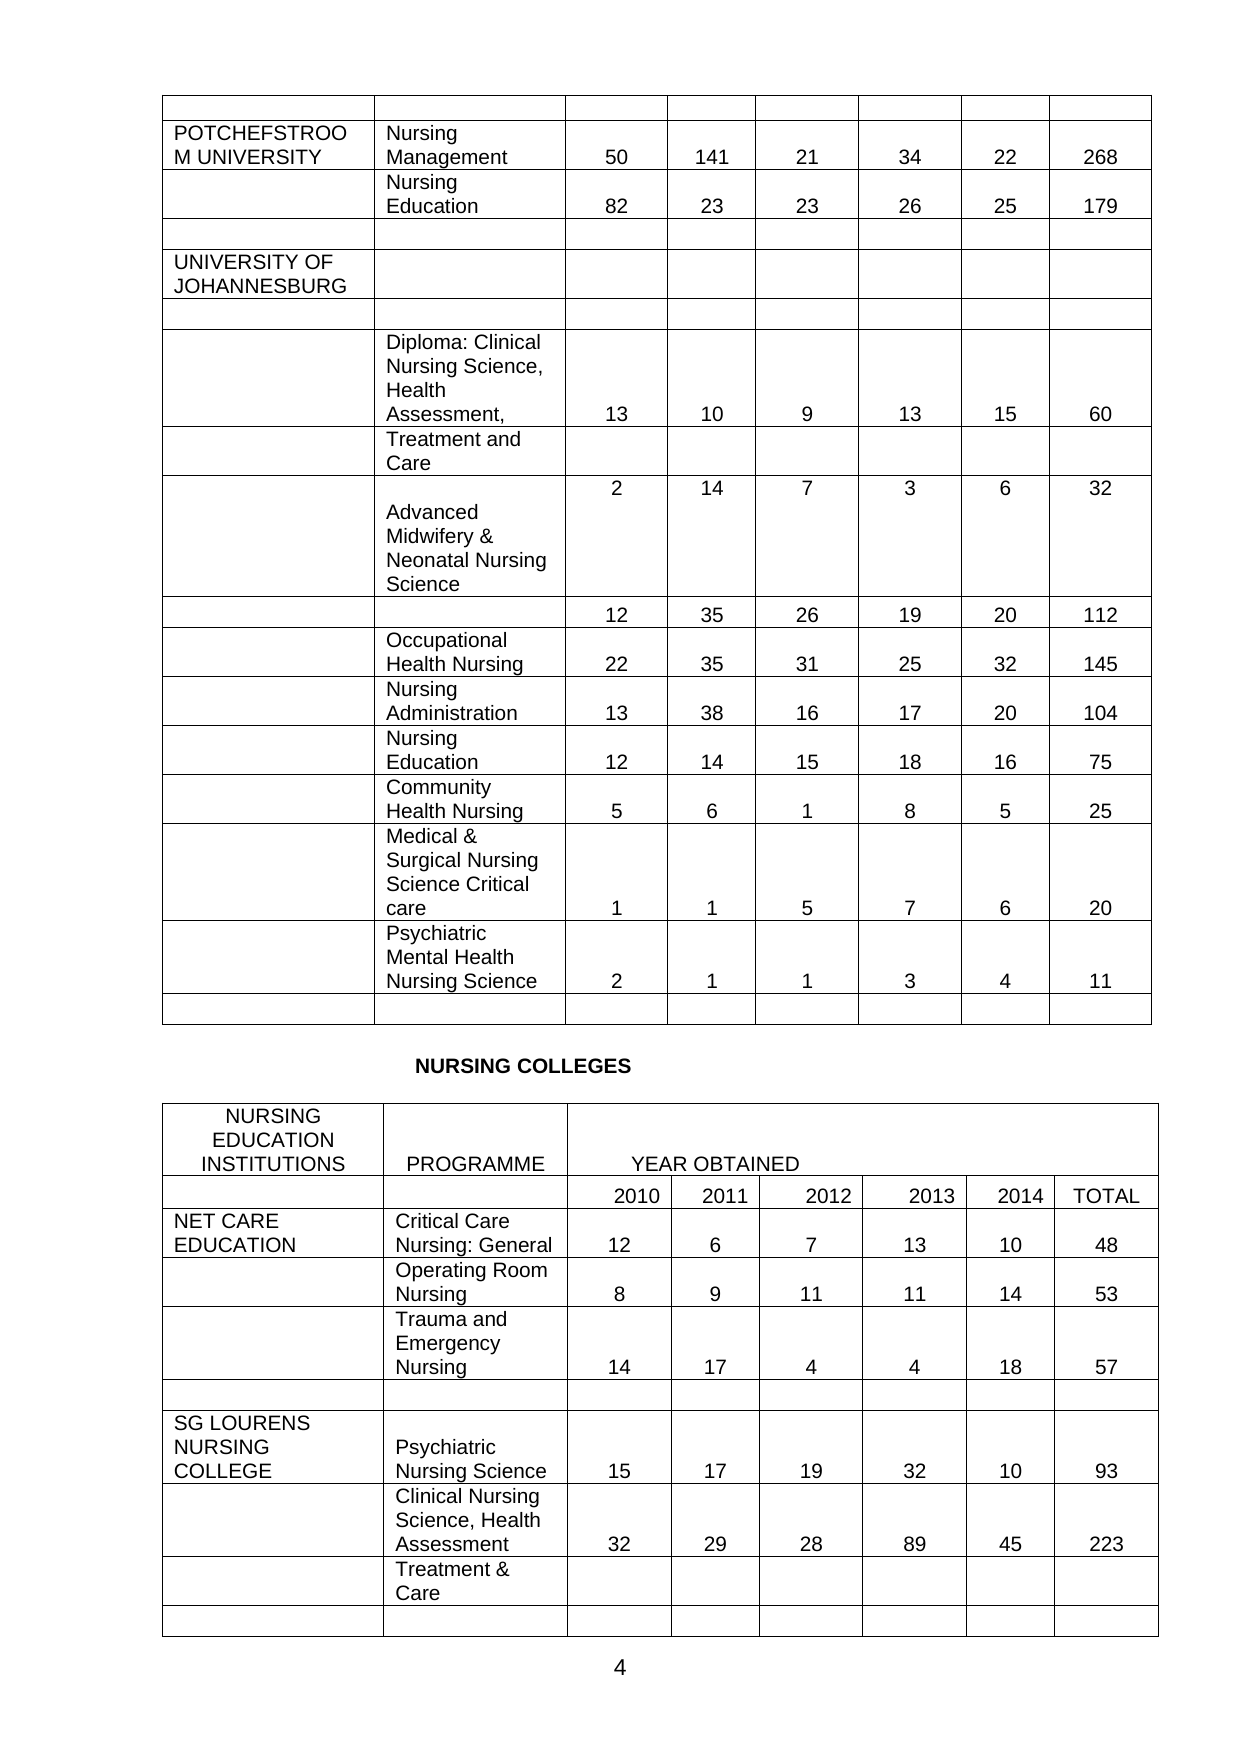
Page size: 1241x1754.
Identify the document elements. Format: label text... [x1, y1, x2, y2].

table_cell 75 [1050, 726, 1151, 774]
table_cell [163, 299, 374, 329]
table_cell 22 [962, 121, 1049, 168]
table_cell TOTAL [1055, 1176, 1158, 1208]
table_cell 6 [668, 775, 755, 823]
table_cell 6 [962, 824, 1049, 919]
table_cell 38 [668, 677, 755, 725]
table_cell [163, 170, 374, 217]
table_cell Nursing Education [375, 170, 565, 217]
table_cell [863, 1606, 966, 1636]
table_cell 6 [962, 476, 1049, 596]
table_cell 31 [756, 628, 858, 676]
table_cell 34 [859, 121, 961, 168]
table_cell 19 [760, 1411, 862, 1483]
table_cell 141 [668, 121, 755, 168]
table_cell 1 [756, 775, 858, 823]
table_cell UNIVERSITY OF JOHANNESBURG [163, 250, 374, 298]
table_cell [668, 994, 755, 1024]
table_cell [859, 994, 961, 1024]
table_cell [756, 299, 858, 329]
table_header [966, 1104, 1055, 1175]
table_cell 9 [672, 1258, 759, 1306]
table_cell 14 [668, 726, 755, 774]
table_cell [568, 1380, 671, 1410]
table_cell 8 [859, 775, 961, 823]
table_cell 2012 [760, 1176, 862, 1208]
table_cell 3 [859, 921, 961, 992]
table_cell Critical Care Nursing: General [384, 1209, 567, 1257]
table_cell POTCHEFSTROOM UNIVERSITY [163, 121, 374, 168]
table_cell 4 [962, 921, 1049, 992]
table_cell 5 [962, 775, 1049, 823]
table_cell 145 [1050, 628, 1151, 676]
table_cell NET CARE EDUCATION [163, 1209, 383, 1257]
table_cell 1 [668, 921, 755, 992]
table_cell [1050, 299, 1151, 329]
table_cell 89 [863, 1484, 966, 1556]
table_cell [384, 1380, 567, 1410]
table_cell [1050, 96, 1151, 119]
table_cell 1 [566, 824, 667, 919]
table_cell Nursing Education [375, 726, 565, 774]
table_cell Nursing Administration [375, 677, 565, 725]
table_cell [163, 96, 374, 119]
table_cell [384, 1176, 567, 1208]
table_cell [668, 219, 755, 249]
table_cell 5 [566, 775, 667, 823]
table_cell 17 [672, 1307, 759, 1379]
table_cell 20 [962, 597, 1049, 627]
table_cell [863, 1380, 966, 1410]
table_cell 12 [566, 726, 667, 774]
table_cell 57 [1055, 1307, 1158, 1379]
table_cell [962, 427, 1049, 475]
table_cell 20 [962, 677, 1049, 725]
table_cell 48 [1055, 1209, 1158, 1257]
table_cell [163, 1258, 383, 1306]
table_cell 2014 [967, 1176, 1054, 1208]
table_cell 10 [967, 1411, 1054, 1483]
table_cell [566, 299, 667, 329]
table_cell [163, 1484, 383, 1556]
table_cell [1050, 994, 1151, 1024]
table_cell 3 [859, 476, 961, 596]
table_cell [1055, 1380, 1158, 1410]
table_cell 16 [962, 726, 1049, 774]
table_cell Psychiatric Mental Health Nursing Science [375, 921, 565, 992]
table_cell [163, 775, 374, 823]
table_cell 14 [967, 1258, 1054, 1306]
table_cell [1055, 1606, 1158, 1636]
table_cell [163, 1606, 383, 1636]
table_cell 2 [566, 476, 667, 596]
table_cell 2011 [672, 1176, 759, 1208]
table_cell 26 [859, 170, 961, 217]
table_cell Nursing Management [375, 121, 565, 168]
text NURSING COLLEGES [89, 1053, 1152, 1077]
table_header [863, 1104, 966, 1175]
table_cell 23 [756, 170, 858, 217]
table_cell 112 [1050, 597, 1151, 627]
table_cell [163, 726, 374, 774]
table_cell 11 [760, 1258, 862, 1306]
table_cell 9 [756, 330, 858, 426]
table_cell 7 [859, 824, 961, 919]
table_cell [566, 250, 667, 298]
table_cell 104 [1050, 677, 1151, 725]
table_cell 13 [863, 1209, 966, 1257]
table_cell [962, 994, 1049, 1024]
table_cell [163, 1307, 383, 1379]
table_cell 32 [962, 628, 1049, 676]
table_cell 7 [756, 476, 858, 596]
table_cell [760, 1606, 862, 1636]
table_cell 10 [967, 1209, 1054, 1257]
table_cell [163, 824, 374, 919]
table_cell [375, 219, 565, 249]
table_cell 32 [1050, 476, 1151, 596]
table_cell [756, 96, 858, 119]
table_cell [566, 994, 667, 1024]
table_cell Treatment & Care [384, 1557, 567, 1605]
table_cell 50 [566, 121, 667, 168]
table_cell Occupational Health Nursing [375, 628, 565, 676]
table_cell 29 [672, 1484, 759, 1556]
table_cell 16 [756, 677, 858, 725]
table_cell 7 [760, 1209, 862, 1257]
table_cell Operating Room Nursing [384, 1258, 567, 1306]
table_cell [967, 1380, 1054, 1410]
table_header PROGRAMME [384, 1104, 567, 1175]
table_cell [967, 1606, 1054, 1636]
table_cell 18 [859, 726, 961, 774]
table_cell Clinical Nursing Science, Health Assessment [384, 1484, 567, 1556]
table_cell [163, 994, 374, 1024]
table_header [1055, 1104, 1158, 1175]
table_cell [859, 250, 961, 298]
table_cell Treatment and Care [375, 427, 565, 475]
table_cell [967, 1557, 1054, 1605]
table_cell Diploma: Clinical Nursing Science, Health Assessment, [375, 330, 565, 426]
table_cell [672, 1606, 759, 1636]
table_cell 32 [863, 1411, 966, 1483]
table_cell 22 [566, 628, 667, 676]
table_cell Trauma and Emergency Nursing [384, 1307, 567, 1379]
table_cell [863, 1557, 966, 1605]
table_cell [962, 219, 1049, 249]
table_cell [672, 1380, 759, 1410]
table_cell 19 [859, 597, 961, 627]
table_cell 15 [756, 726, 858, 774]
table_cell [756, 427, 858, 475]
table_cell 13 [859, 330, 961, 426]
table_cell 53 [1055, 1258, 1158, 1306]
table_cell 25 [1050, 775, 1151, 823]
table_cell 10 [668, 330, 755, 426]
table_cell [859, 427, 961, 475]
table_cell [375, 250, 565, 298]
table_cell 25 [859, 628, 961, 676]
table_cell [1050, 427, 1151, 475]
table_cell [668, 96, 755, 119]
table_cell 17 [859, 677, 961, 725]
table_cell 18 [967, 1307, 1054, 1379]
table_cell 35 [668, 628, 755, 676]
table_cell 45 [967, 1484, 1054, 1556]
table_cell 1 [756, 921, 858, 992]
table_cell 4 [863, 1307, 966, 1379]
table_cell [1050, 219, 1151, 249]
table_cell 4 [760, 1307, 862, 1379]
table_cell [859, 219, 961, 249]
table_cell 5 [756, 824, 858, 919]
table_cell [962, 250, 1049, 298]
table_cell 93 [1055, 1411, 1158, 1483]
table_cell 11 [1050, 921, 1151, 992]
table_cell [163, 1176, 383, 1208]
table_cell [566, 96, 667, 119]
table_cell 28 [760, 1484, 862, 1556]
table_cell [568, 1557, 671, 1605]
table_cell 12 [568, 1209, 671, 1257]
table_cell 25 [962, 170, 1049, 217]
table_cell [1050, 250, 1151, 298]
table_cell [566, 219, 667, 249]
table_cell [668, 427, 755, 475]
table_cell 8 [568, 1258, 671, 1306]
table_cell [566, 427, 667, 475]
table_cell 2010 [568, 1176, 671, 1208]
table_cell 13 [566, 330, 667, 426]
table_cell [375, 994, 565, 1024]
table_cell [375, 299, 565, 329]
table_cell 20 [1050, 824, 1151, 919]
table_cell [756, 250, 858, 298]
table_cell [672, 1557, 759, 1605]
table_cell [163, 1557, 383, 1605]
table_cell [962, 96, 1049, 119]
table_cell 11 [863, 1258, 966, 1306]
table_cell 15 [962, 330, 1049, 426]
table_cell 6 [672, 1209, 759, 1257]
table_cell [760, 1380, 862, 1410]
table_cell 35 [668, 597, 755, 627]
table_cell 23 [668, 170, 755, 217]
table_cell Medical & Surgical Nursing Science Critical care [375, 824, 565, 919]
table_cell 15 [568, 1411, 671, 1483]
table_cell [668, 299, 755, 329]
table_cell [568, 1606, 671, 1636]
table_cell 60 [1050, 330, 1151, 426]
table_cell 1 [668, 824, 755, 919]
table_cell [375, 597, 565, 627]
table_cell [962, 299, 1049, 329]
table_cell [859, 299, 961, 329]
table_cell [163, 476, 374, 596]
table_cell [668, 250, 755, 298]
table_cell [163, 628, 374, 676]
table_cell 82 [566, 170, 667, 217]
table_cell 268 [1050, 121, 1151, 168]
table_cell [163, 330, 374, 426]
table_cell 223 [1055, 1484, 1158, 1556]
table_cell [163, 219, 374, 249]
table_cell 12 [566, 597, 667, 627]
table_cell 179 [1050, 170, 1151, 217]
table_cell [384, 1606, 567, 1636]
table_cell 14 [668, 476, 755, 596]
table_cell [760, 1557, 862, 1605]
table_cell [756, 219, 858, 249]
table_cell 17 [672, 1411, 759, 1483]
table_cell [163, 677, 374, 725]
table_header NURSING EDUCATION INSTITUTIONS [163, 1104, 383, 1175]
table_cell [163, 1380, 383, 1410]
table_cell 26 [756, 597, 858, 627]
table_cell 2 [566, 921, 667, 992]
table_cell Advanced Midwifery & Neonatal Nursing Science [375, 476, 565, 596]
table_cell 13 [566, 677, 667, 725]
table_cell [1055, 1557, 1158, 1605]
table_cell [375, 96, 565, 119]
table_header YEAR OBTAINED [568, 1104, 863, 1175]
table_cell [163, 921, 374, 992]
table_cell [859, 96, 961, 119]
table_cell Psychiatric Nursing Science [384, 1411, 567, 1483]
table_cell 2013 [863, 1176, 966, 1208]
table_cell 21 [756, 121, 858, 168]
table_cell Community Health Nursing [375, 775, 565, 823]
table_cell 32 [568, 1484, 671, 1556]
table_cell [163, 597, 374, 627]
table_cell [163, 427, 374, 475]
table_cell [756, 994, 858, 1024]
table_cell 14 [568, 1307, 671, 1379]
table_cell SG LOURENS NURSING COLLEGE [163, 1411, 383, 1483]
